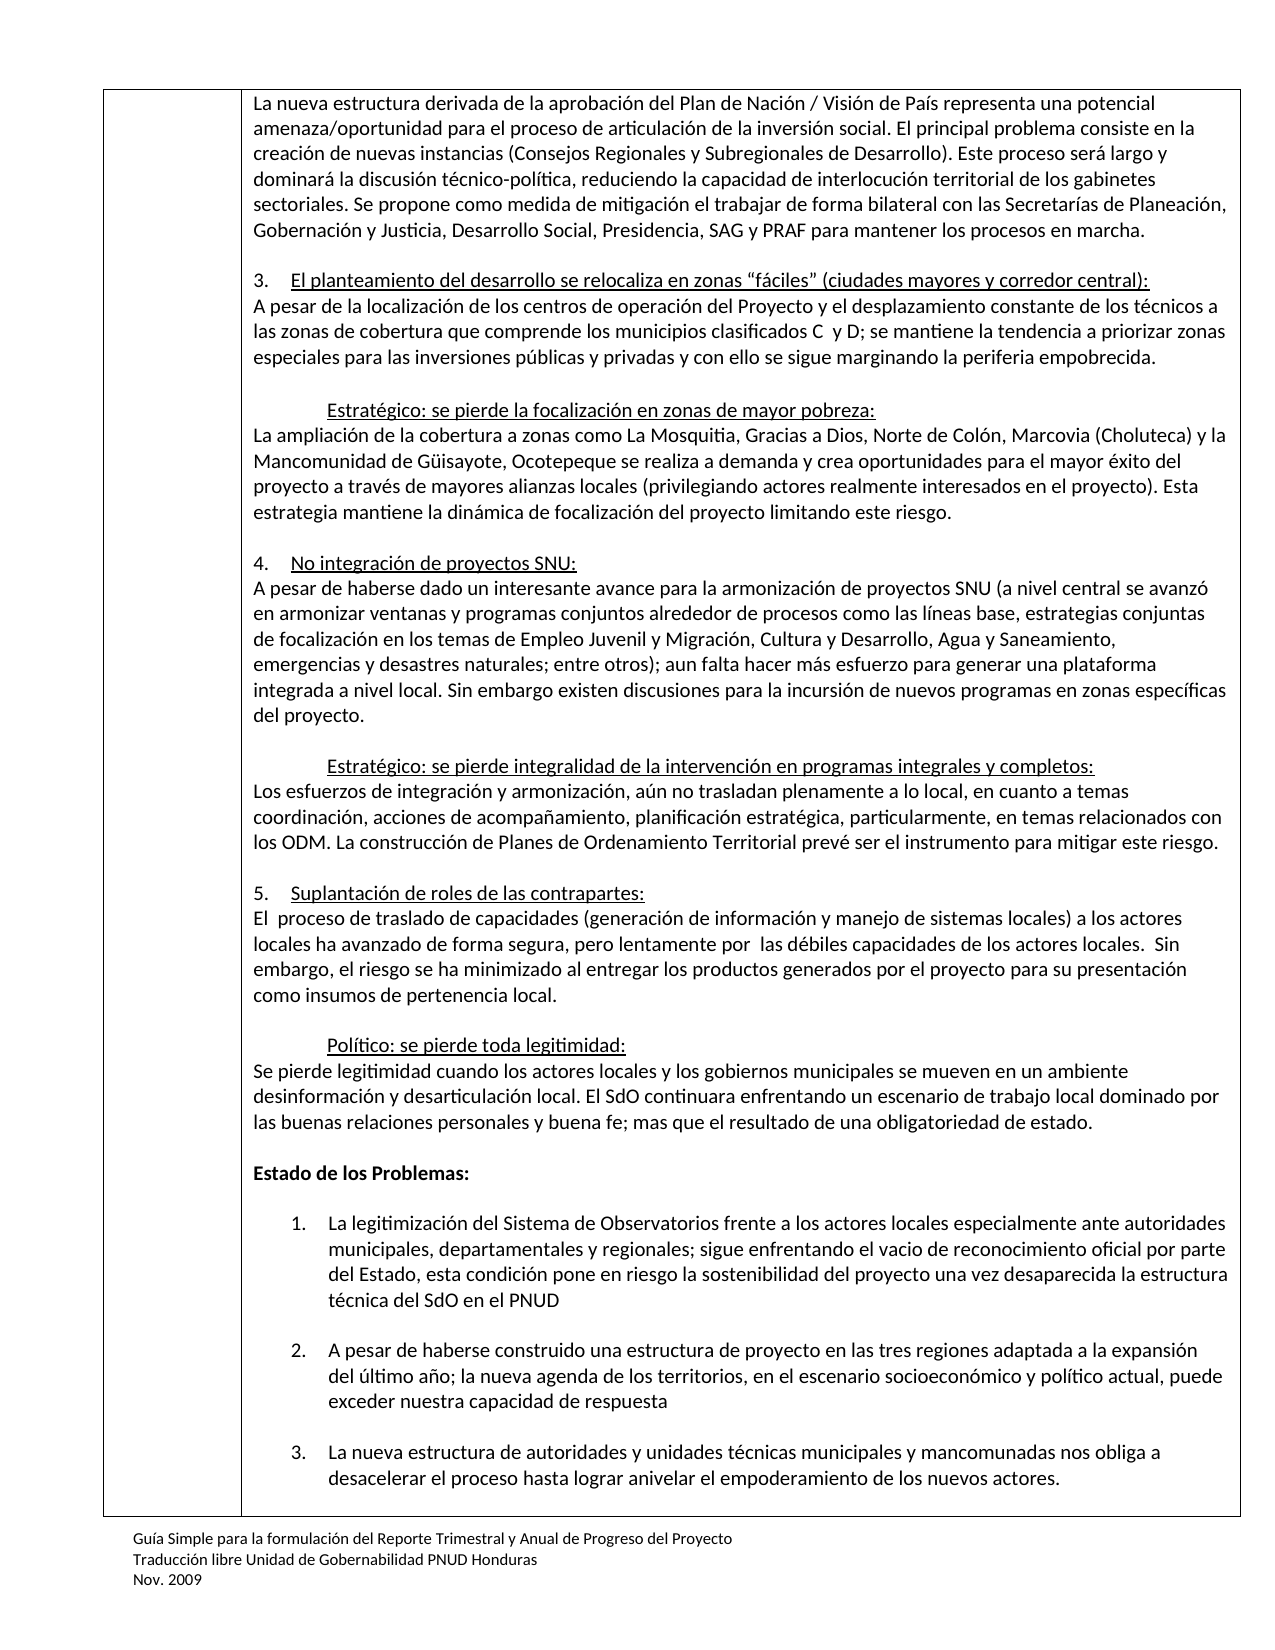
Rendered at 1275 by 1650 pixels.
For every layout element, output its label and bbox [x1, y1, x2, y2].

table_cell [242, 90, 1240, 1516]
table_cell [104, 90, 241, 1516]
